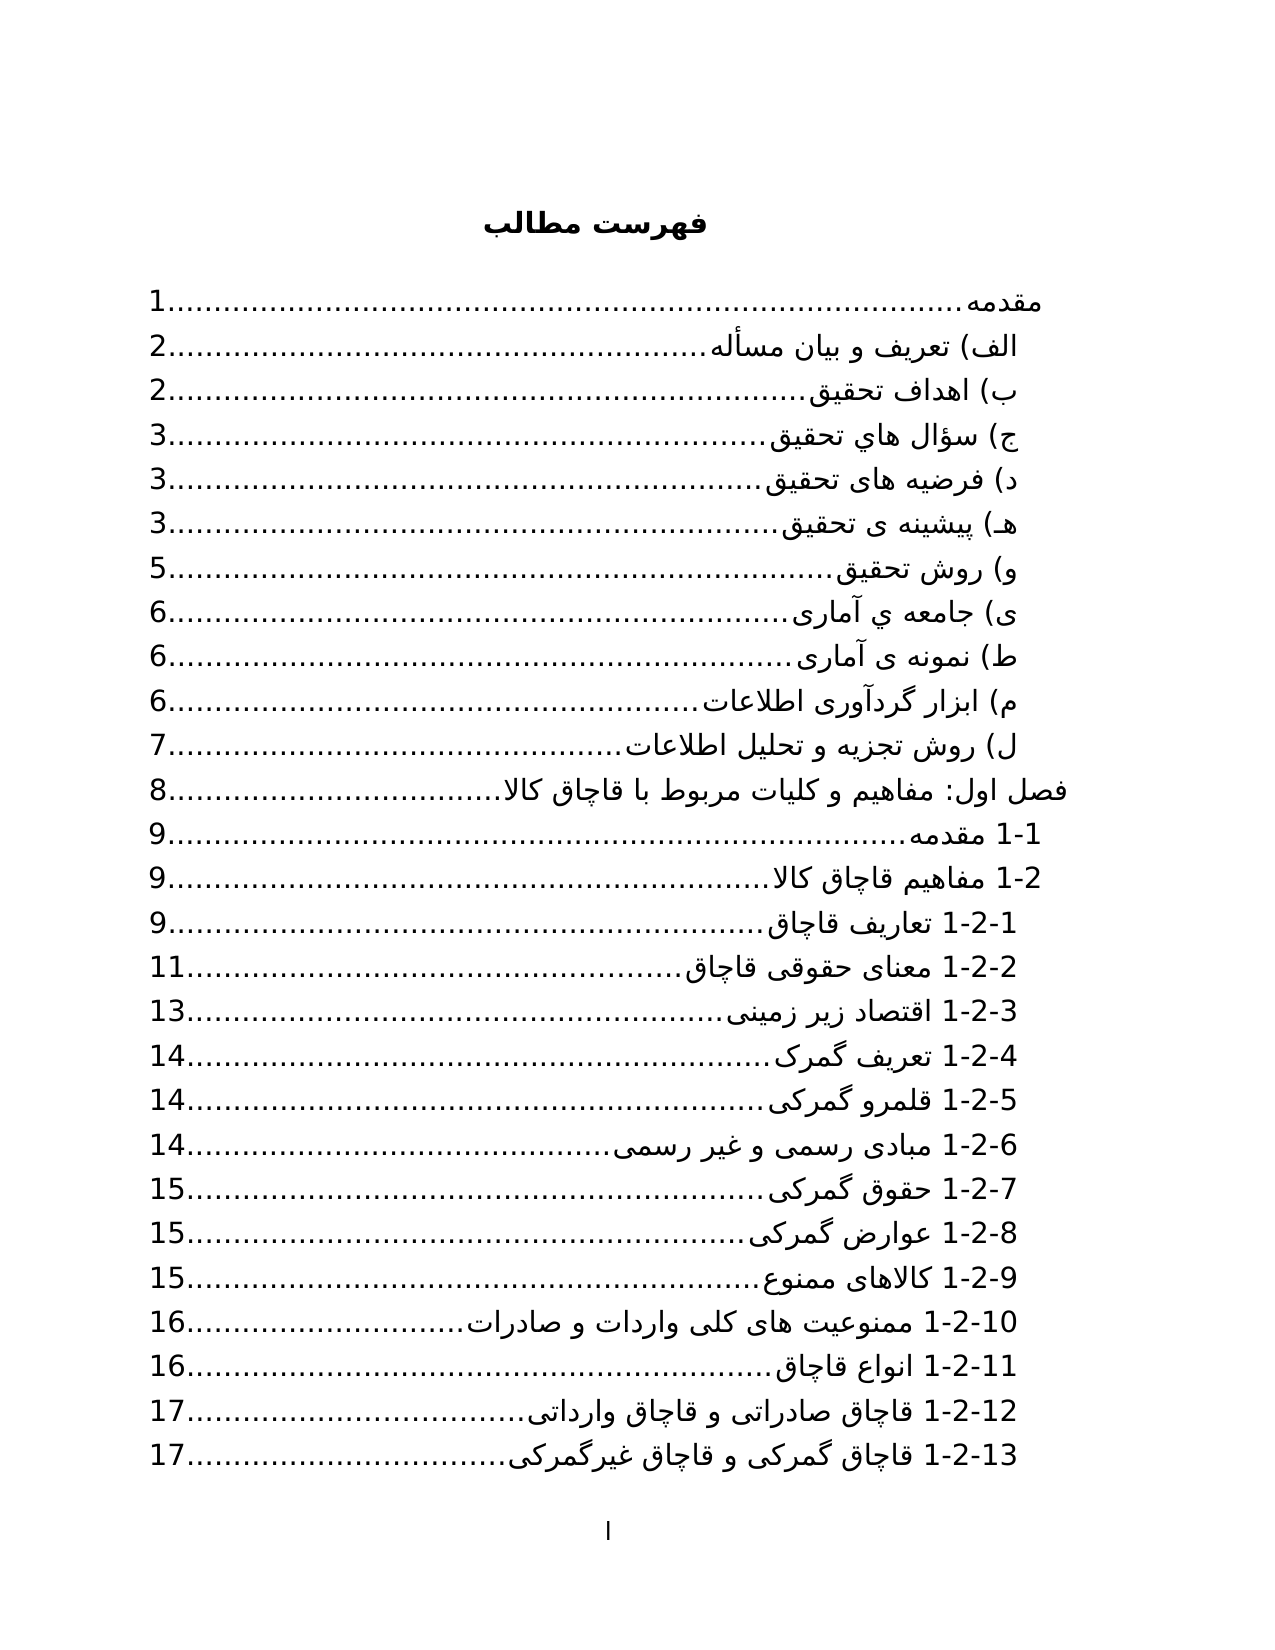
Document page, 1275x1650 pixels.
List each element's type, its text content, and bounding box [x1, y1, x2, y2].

text ل) روش تجزیه و تحلیل اطلاعات 7 [148, 728, 1018, 762]
text هـ) پیشینه ی تحقیق 3 [148, 507, 1018, 541]
text 1-2-8 عوارض گمرکی 15 [148, 1217, 1018, 1251]
text 1-2-13 قاچاق گمرکی و قاچاق غیرگمرکی 17 [148, 1438, 1018, 1472]
text ط) نمونه ی آماری 6 [148, 640, 1018, 674]
text 1-2-7 حقوق گمرکی 15 [148, 1172, 1018, 1206]
text و) روش تحقیق 5 [148, 551, 1018, 585]
text 1-2-1 تعاریف قاچاق 9 [148, 906, 1018, 940]
text 1-2-9 کالاهای ممنوع 15 [148, 1261, 1018, 1295]
text ج) سؤال هاي تحقیق 3 [148, 418, 1018, 452]
text فهرست مطالب [148, 207, 1043, 241]
text 1-2-5 قلمرو گمرکی 14 [148, 1083, 1018, 1117]
text 1-2-6 مبادی رسمی و غیر رسمی 14 [148, 1128, 1018, 1162]
text 1-2-2 معنای حقوقی قاچاق 11 [148, 950, 1018, 984]
text 1-2-4 تعریف گمرک 14 [148, 1039, 1018, 1073]
text م) ابزار گردآوری اطلاعات 6 [148, 684, 1018, 718]
text ب) اهداف تحقیق 2 [148, 373, 1018, 407]
text فصل اول: مفاهیم و کلیات مربوط با قاچاق کالا 8 [148, 773, 1068, 807]
text 1-2-11 انواع قاچاق 16 [148, 1350, 1018, 1384]
text 1-2-10 ممنوعیت های کلی واردات و صادرات 16 [148, 1305, 1018, 1339]
text الف) تعريف و بیان مسأله 2 [148, 329, 1018, 363]
text ی) جامعه ي آماری 6 [148, 595, 1018, 629]
text 1-2 مفاهیم قاچاق کالا 9 [148, 862, 1043, 896]
text 1-1 مقدمه 9 [148, 817, 1043, 851]
text مقدمه 1 [148, 285, 1043, 319]
text 1-2-3 اقتصاد زیر زمینی 13 [148, 995, 1018, 1029]
text 1-2-12 قاچاق صادراتی و قاچاق وارداتی 17 [148, 1394, 1018, 1428]
text د) فرضیه های تحقیق 3 [148, 462, 1018, 496]
